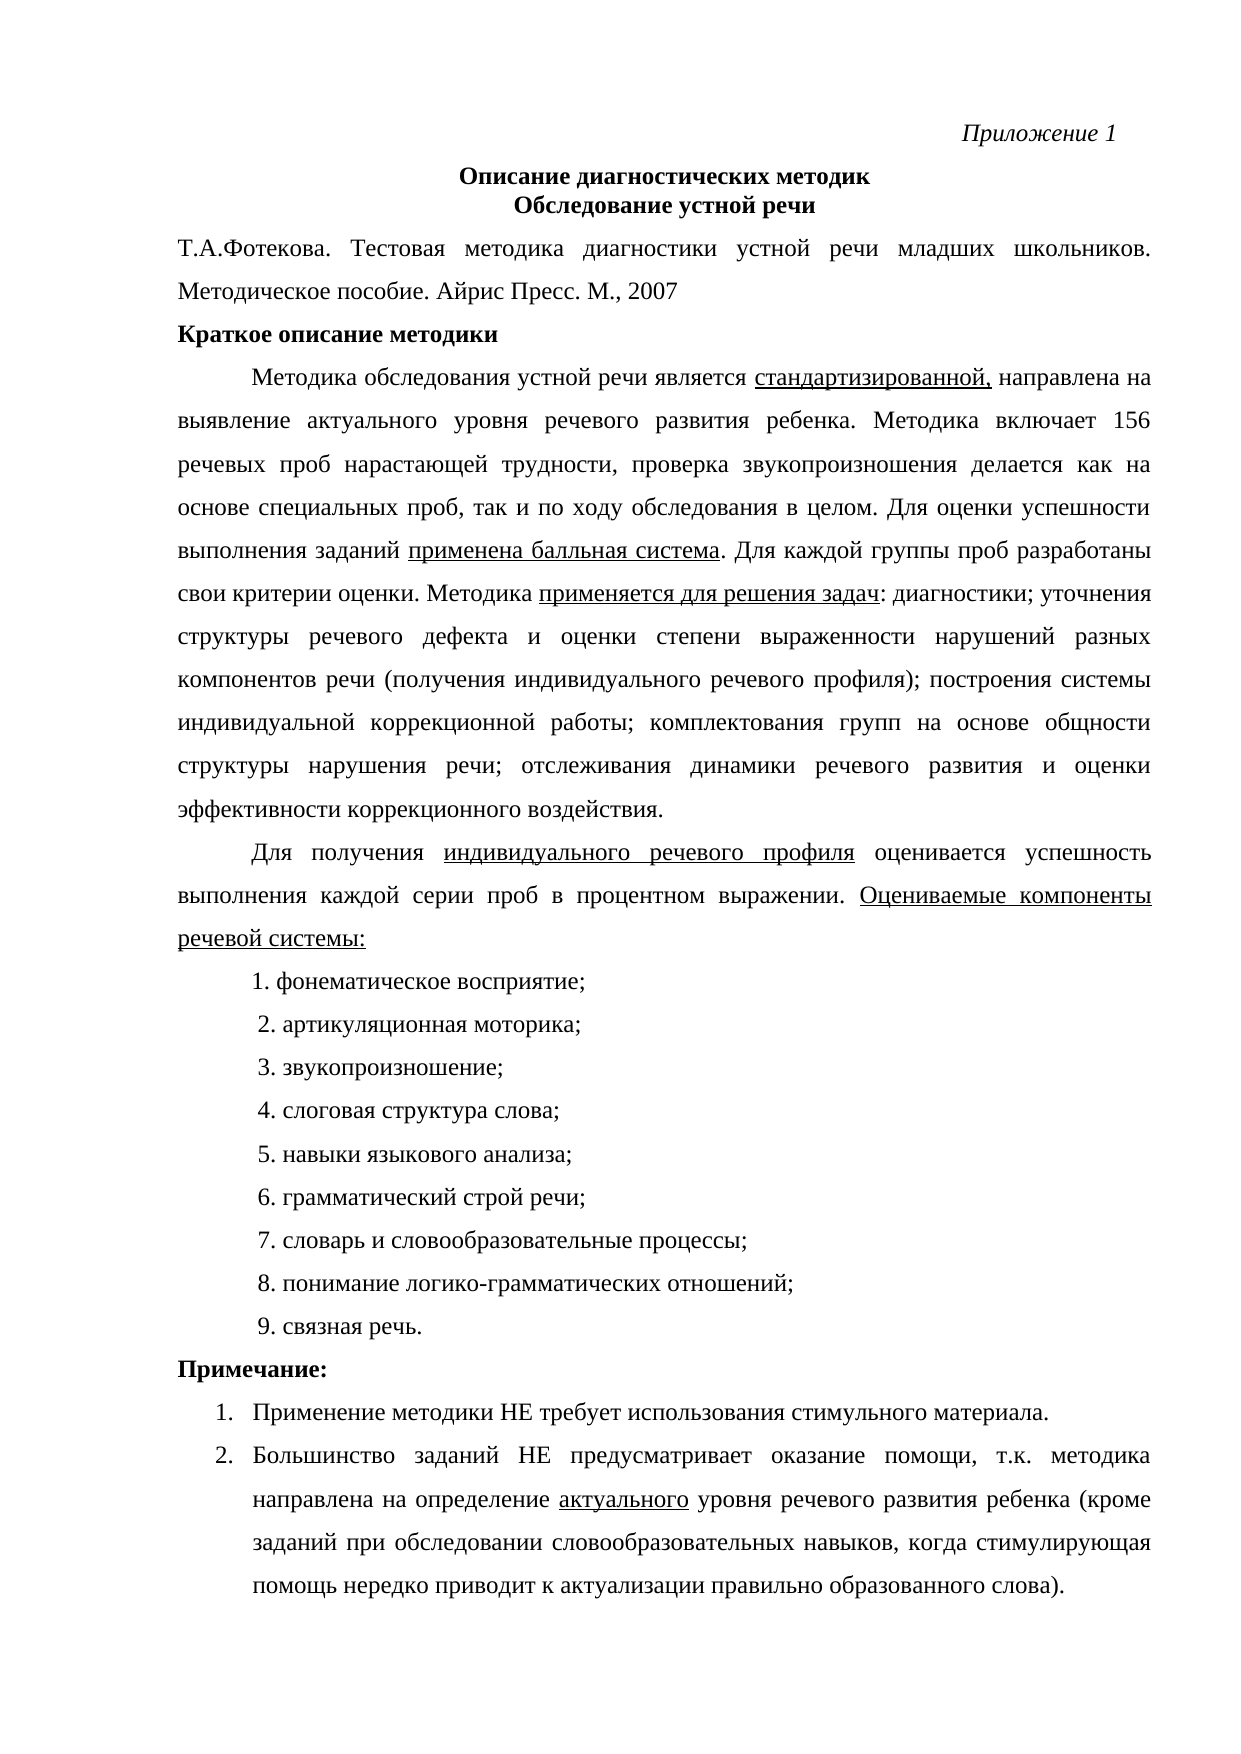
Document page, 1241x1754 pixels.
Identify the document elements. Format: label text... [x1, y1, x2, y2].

text 1. фонематическое восприятие; [177, 966, 1152, 995]
text 9. связная речь. [177, 1311, 1152, 1340]
text 6. грамматический строй речи; [177, 1182, 1152, 1211]
subtitle Приложение 1 [177, 118, 1152, 147]
text 3. звукопроизношение; [177, 1052, 1152, 1081]
text Методика обследования устной речи является стандартизированной, направлена на выявление актуального уровня речевого развития ребенка. Методика включает 156 речевых проб нарастающей трудности, проверка звукопроизношения делается как на основе специальных проб, так и по ходу обследования в целом. Для оценки успешности выполнения заданий применена балльная система. Для каждой группы проб разработаны свои критерии оценки. Методика применяется для решения задач: диагностики; уточнения структуры речевого дефекта и оценки степени выраженности нарушений разных компонентов речи (получения индивидуального речевого профиля); построения системы индивидуальной коррекционной работы; комплектования групп на основе общности структуры нарушения речи; отслеживания динамики речевого развития и оценки эффективности коррекционного воздействия. [177, 362, 1152, 822]
list Применение методики НЕ требует использования стимульного материала. [215, 1397, 1152, 1426]
text Для получения индивидуального речевого профиля оценивается успешность выполнения каждой серии проб в процентном выражении. Оцениваемые компоненты речевой системы: [177, 837, 1152, 952]
text Примечание: [177, 1354, 1152, 1383]
text 5. навыки языкового анализа; [177, 1139, 1152, 1167]
text Описание диагностических методик [177, 161, 1152, 190]
text 4. слоговая структура слова; [177, 1096, 1152, 1124]
list Большинство заданий НЕ предусматривает оказание помощи, т.к. методика направлена на определение актуального уровня речевого развития ребенка (кроме заданий при обследовании словообразовательных навыков, когда стимулирующая помощь нередко приводит к актуализации правильно образованного слова). [215, 1441, 1152, 1599]
text 8. понимание логико-грамматических отношений; [177, 1268, 1152, 1297]
text Краткое описание методики [177, 319, 1152, 348]
text 2. артикуляционная моторика; [177, 1009, 1152, 1038]
text 7. словарь и словообразовательные процессы; [177, 1225, 1152, 1254]
text Т.А.Фотекова. Тестовая методика диагностики устной речи младших школьников. Методическое пособие. Айрис Пресс. М., 2007 [177, 233, 1152, 305]
text Обследование устной речи [177, 190, 1152, 219]
